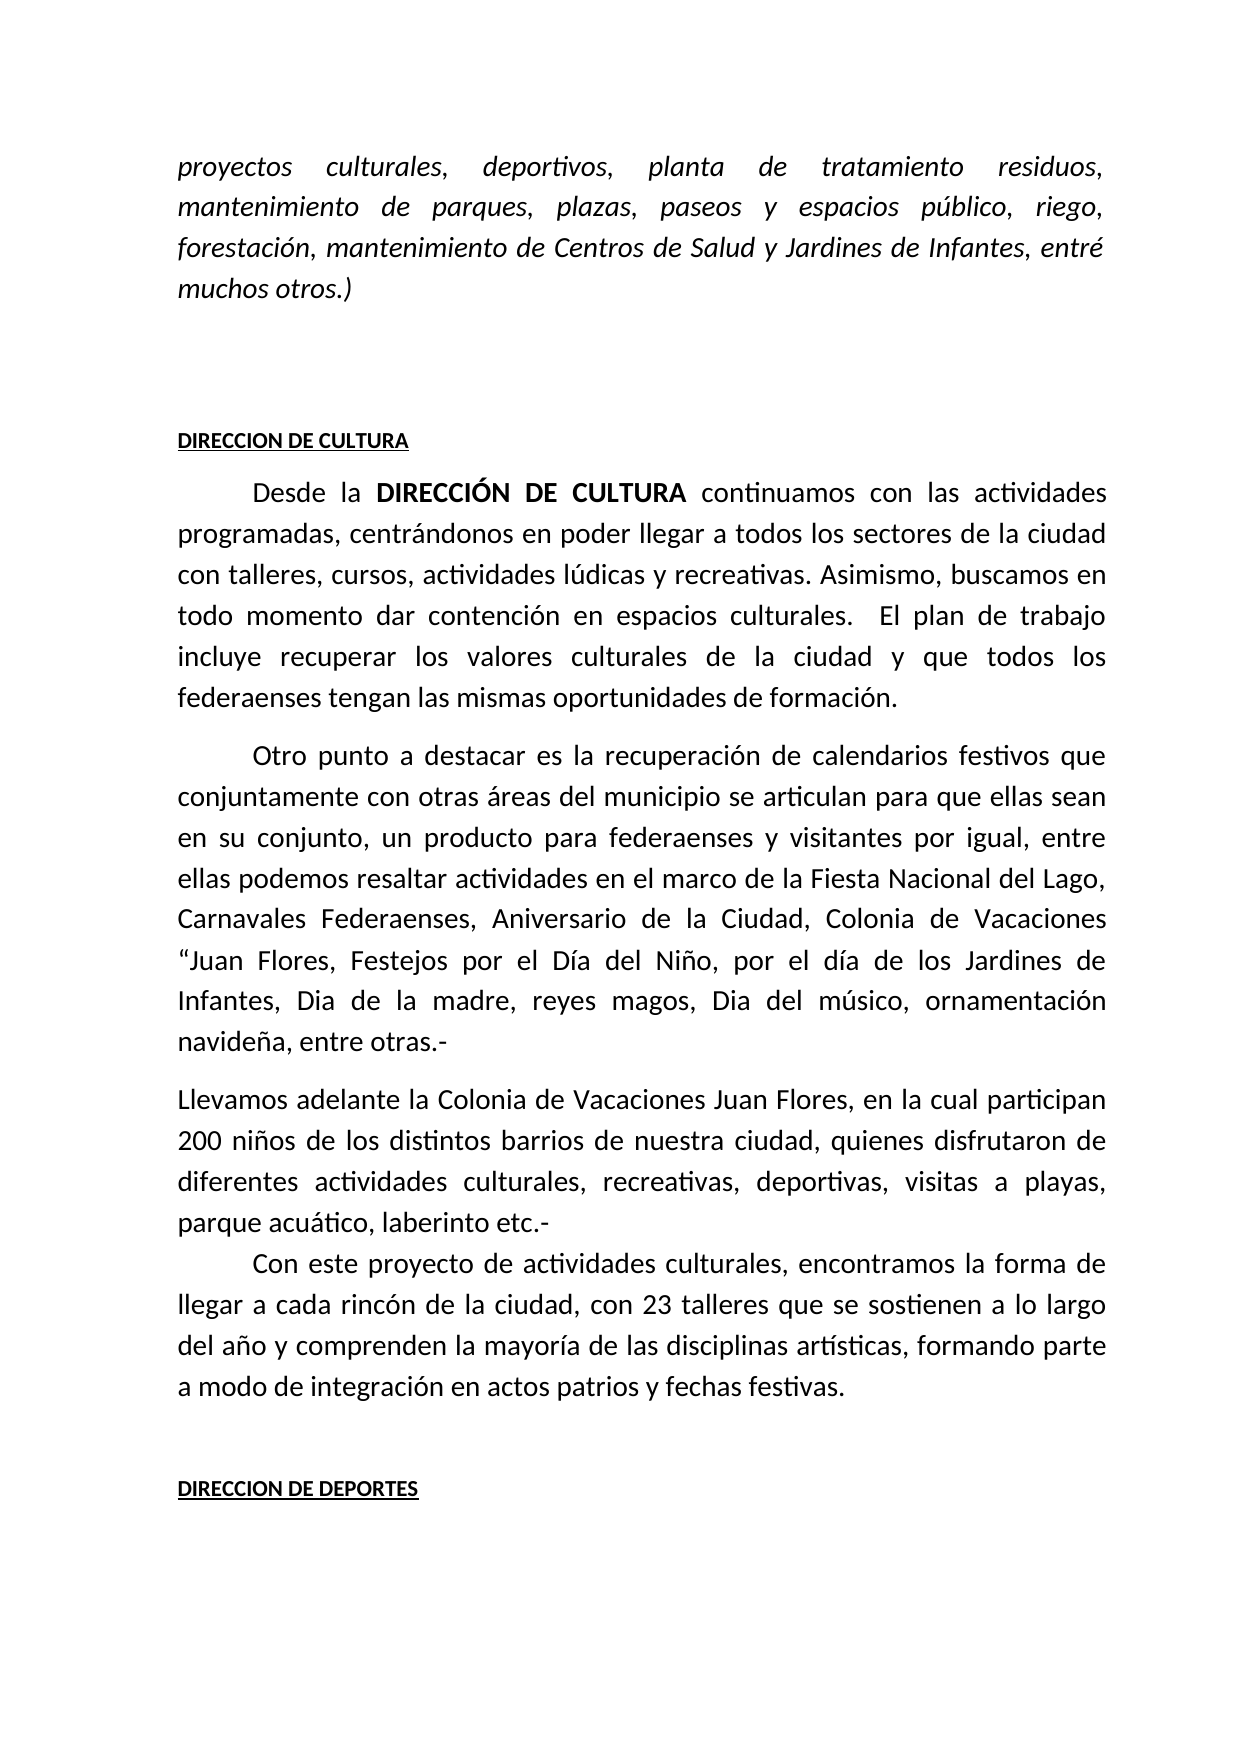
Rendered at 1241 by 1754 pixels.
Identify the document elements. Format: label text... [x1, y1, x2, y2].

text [177, 148, 1107, 306]
text DIRECCION DE DEPORTES [177, 1474, 1107, 1502]
text Otro punto a destacar es la recuperación de calendarios festivos que conjuntamente con otras áreas del municipio se articulan para que ellas sean en su conjunto, un producto para federaenses y visitantes por igual, entre ellas podemos resaltar actividades en el marco de la Fiesta Nacional del Lago, Carnavales Federaenses, Aniversario de la Ciudad, Colonia de Vacaciones “Juan Flores, Festejos por el Día del Niño, por el día de los Jardines de Infantes, Dia de la madre, reyes magos, Dia del músico, ornamentación navideña, entre otras.- [177, 737, 1107, 1059]
text Desde la DIRECCIÓN DE CULTURA continuamos con las actividades programadas, centrándonos en poder llegar a todos los sectores de la ciudad con talleres, cursos, actividades lúdicas y recreativas. Asimismo, buscamos en todo momento dar contención en espacios culturales. El plan de trabajo incluye recuperar los valores culturales de la ciudad y que todos los federaenses tengan las mismas oportunidades de formación. [177, 474, 1107, 715]
text Llevamos adelante la Colonia de Vacaciones Juan Flores, en la cual participan 200 niños de los distintos barrios de nuestra ciudad, quienes disfrutaron de diferentes actividades culturales, recreativas, deportivas, visitas a playas, parque acuático, laberinto etc.- [177, 1081, 1107, 1239]
text DIRECCION DE CULTURA [177, 426, 1107, 454]
text Con este proyecto de actividades culturales, encontramos la forma de llegar a cada rincón de la ciudad, con 23 talleres que se sostienen a lo largo del año y comprenden la mayoría de las disciplinas artísticas, formando parte a modo de integración en actos patrios y fechas festivas. [177, 1245, 1107, 1403]
